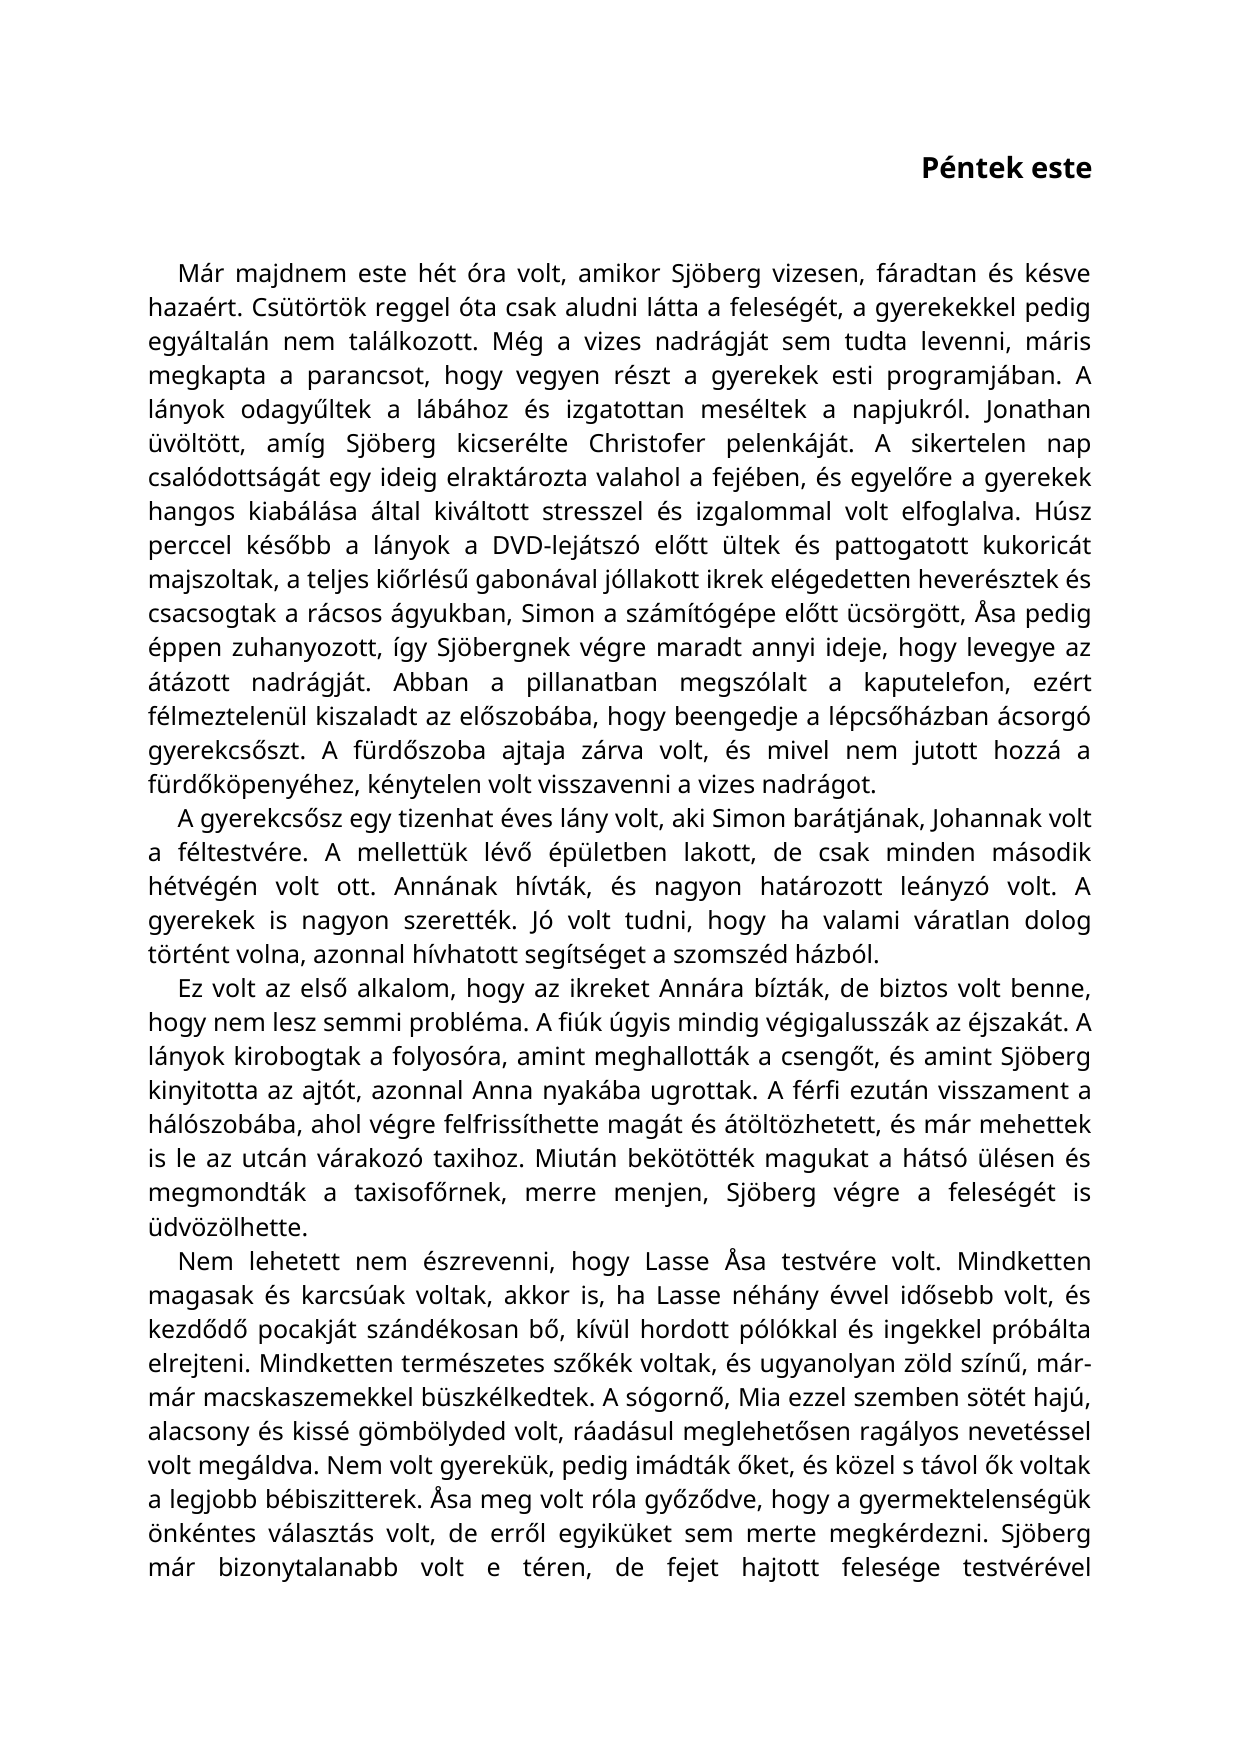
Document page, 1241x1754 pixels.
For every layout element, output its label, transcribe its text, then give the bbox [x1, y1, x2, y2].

text Már majdnem este hét óra volt, amikor Sjöberg vizesen, fáradtan és késve hazaért. Csütörtök reggel óta csak aludni látta a feleségét, a gyerekekkel pedig egyáltalán nem találkozott. Még a vizes nadrágját sem tudta levenni, máris megkapta a parancsot, hogy vegyen részt a gyerekek esti programjában. A lányok odagyűltek a lábához és izgatottan meséltek a napjukról. Jonathan üvöltött, amíg Sjöberg kicserélte Christofer pelenkáját. A sikertelen nap csalódottságát egy ideig elraktározta valahol a fejében, és egyelőre a gyerekek hangos kiabálása által kiváltott stresszel és izgalommal volt elfoglalva. Húsz perccel később a lányok a DVD-lejátszó előtt ültek és pattogatott kukoricát majszoltak, a teljes kiőrlésű gabonával jóllakott ikrek elégedetten heverésztek és csacsogtak a rácsos ágyukban, Simon a számítógépe előtt ücsörgött, Åsa pedig éppen zuhanyozott, így Sjöbergnek végre maradt annyi ideje, hogy levegye az átázott nadrágját. Abban a pillanatban megszólalt a kaputelefon, ezért félmeztelenül kiszaladt az előszobába, hogy beengedje a lépcsőházban ácsorgó gyerekcsőszt. A fürdőszoba ajtaja zárva volt, és mivel nem jutott hozzá a fürdőköpenyéhez, kénytelen volt visszavenni a vizes nadrágot. [148, 255, 1093, 800]
text Péntek este [148, 148, 1093, 187]
text A gyerekcsősz egy tizenhat éves lány volt, aki Simon barátjának, Johannak volt a féltestvére. A mellettük lévő épületben lakott, de csak minden második hétvégén volt ott. Annának hívták, és nagyon határozott leányzó volt. A gyerekek is nagyon szerették. Jó volt tudni, hogy ha valami váratlan dolog történt volna, azonnal hívhatott segítséget a szomszéd házból. [148, 800, 1093, 971]
text Ez volt az első alkalom, hogy az ikreket Annára bízták, de biztos volt benne, hogy nem lesz semmi probléma. A fiúk úgyis mindig végigalusszák az éjszakát. A lányok kirobogtak a folyosóra, amint meghallották a csengőt, és amint Sjöberg kinyitotta az ajtót, azonnal Anna nyakába ugrottak. A férfi ezután visszament a hálószobába, ahol végre felfrissíthette magát és átöltözhetett, és már mehettek is le az utcán várakozó taxihoz. Miután bekötötték magukat a hátsó ülésen és megmondták a taxisofőrnek, merre menjen, Sjöberg végre a feleségét is üdvözölhette. [148, 971, 1093, 1243]
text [148, 1243, 1093, 1584]
